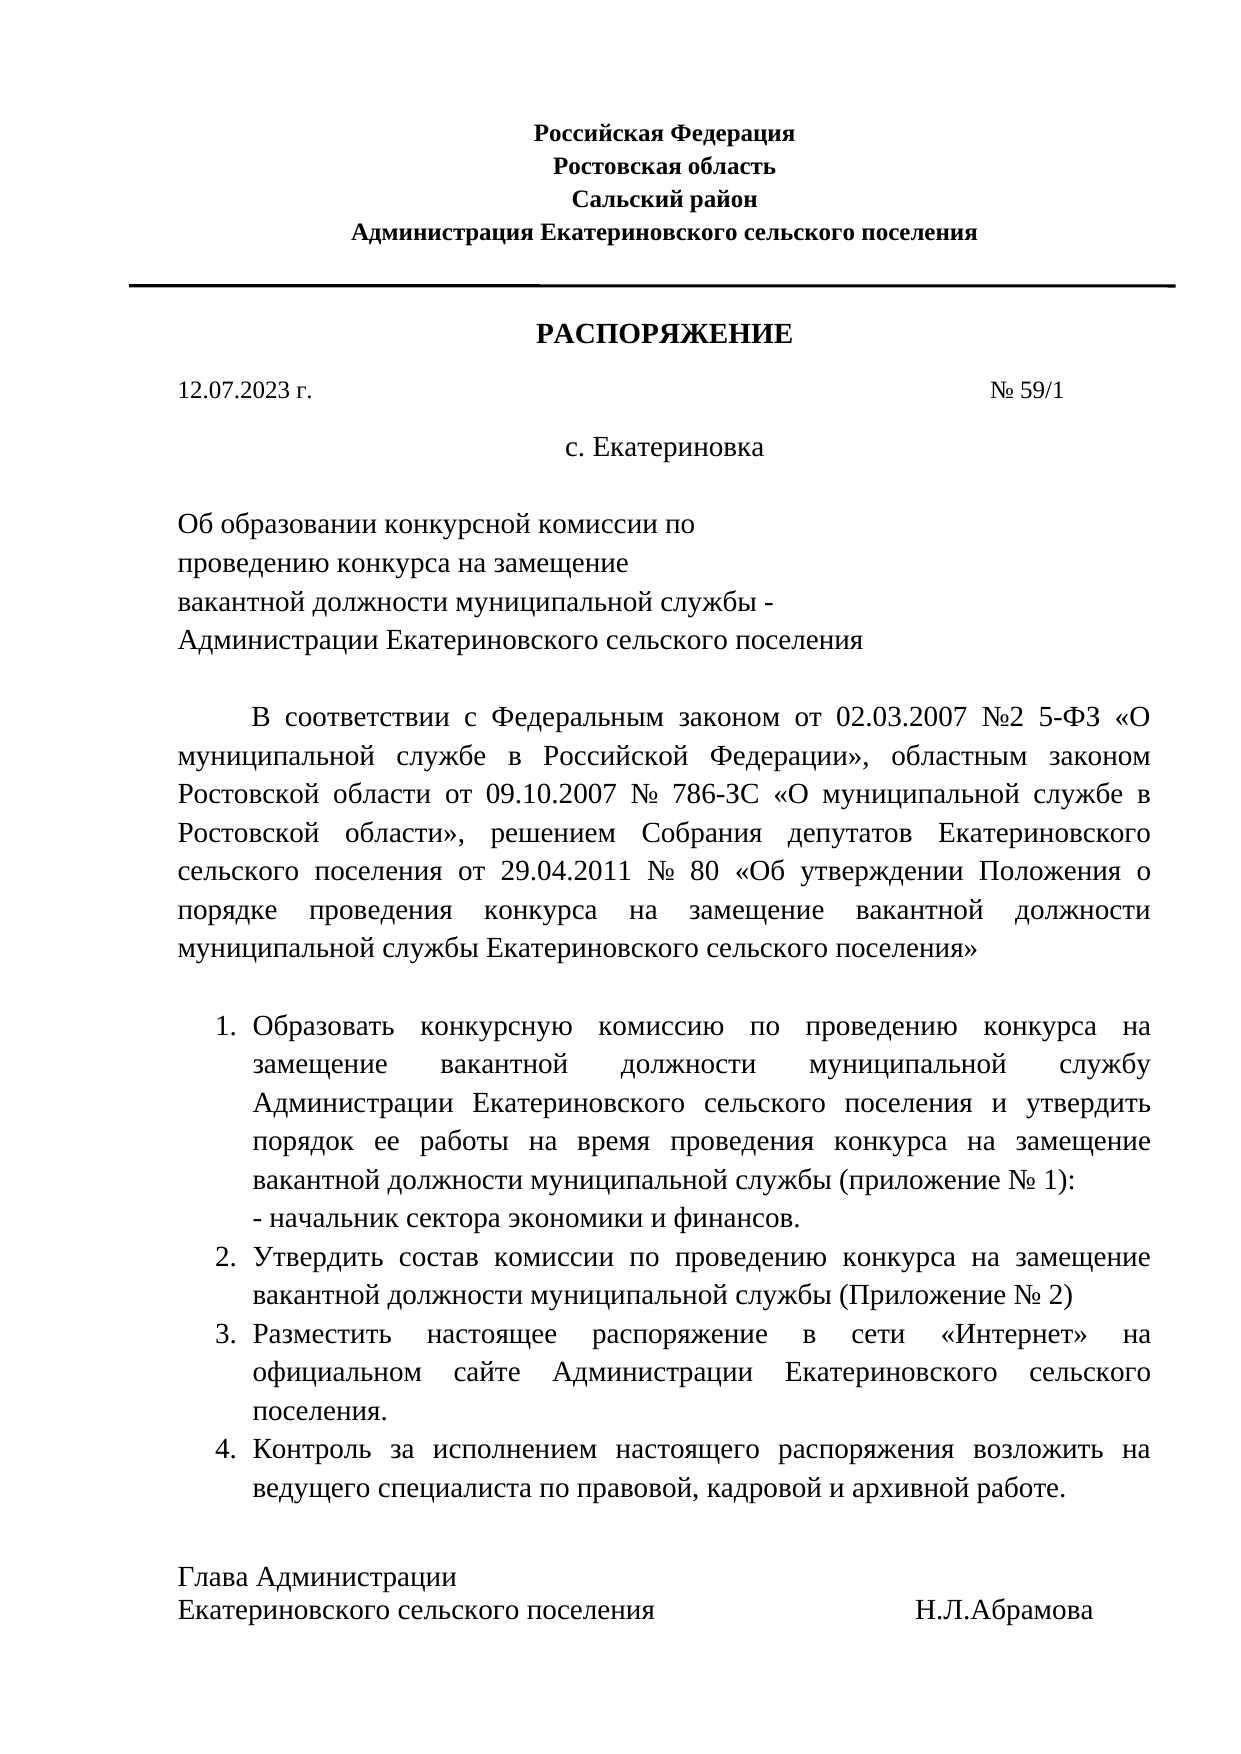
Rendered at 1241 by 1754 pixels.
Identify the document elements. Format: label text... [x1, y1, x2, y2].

text РАСПОРЯЖЕНИЕ [177, 316, 1152, 350]
text Об образовании конкурсной комиссии по [177, 507, 1152, 540]
list Утвердить состав комиссии по проведению конкурса на замещение вакантной должности муниципальной службы (Приложение № 2) [215, 1239, 1152, 1311]
text Российская Федерация [177, 118, 1152, 147]
text В соответствии с Федеральным законом от 02.03.2007 №2 5-ФЗ «О муниципальной службе в Российской Федерации», областным законом Ростовской области от 09.10.2007 № 786-ЗС «О муниципальной службе в Ростовской области», решением Собрания депутатов Екатериновского сельского поселения от 29.04.2011 № 80 «Об утверждении Положения о порядке проведения конкурса на замещение вакантной должности муниципальной службы Екатериновского сельского поселения» [177, 699, 1152, 964]
text Администрации Екатериновского сельского поселения [177, 622, 1152, 656]
list Контроль за исполнением настоящего распоряжения возложить на ведущего специалиста по правовой, кадровой и архивной работе. [215, 1432, 1152, 1504]
text проведению конкурса на замещение [177, 545, 1152, 579]
text с. Екатериновка [177, 429, 1152, 463]
text вакантной должности муниципальной службы - [177, 584, 1152, 617]
text Екатериновского сельского поселения Н.Л.Абрамова [177, 1592, 1152, 1626]
text Ростовская область [177, 151, 1152, 180]
text 12.07.2023 г. № 59/1 [177, 376, 1152, 404]
text Администрация Екатериновского сельского поселения [177, 217, 1152, 246]
text - начальник сектора экономики и финансов. [252, 1200, 1152, 1234]
text Глава Администрации [177, 1559, 1152, 1592]
text Сальский район [177, 184, 1152, 213]
list Разместить настоящее распоряжение в сети «Интернет» на официальном сайте Администрации Екатериновского сельского поселения. [215, 1316, 1152, 1427]
list Образовать конкурсную комиссию по проведению конкурса на замещение вакантной должности муниципальной службу Администрации Екатериновского сельского поселения и утвердить порядок ее работы на время проведения конкурса на замещение вакантной должности муниципальной службы (приложение № 1): [215, 1008, 1152, 1195]
